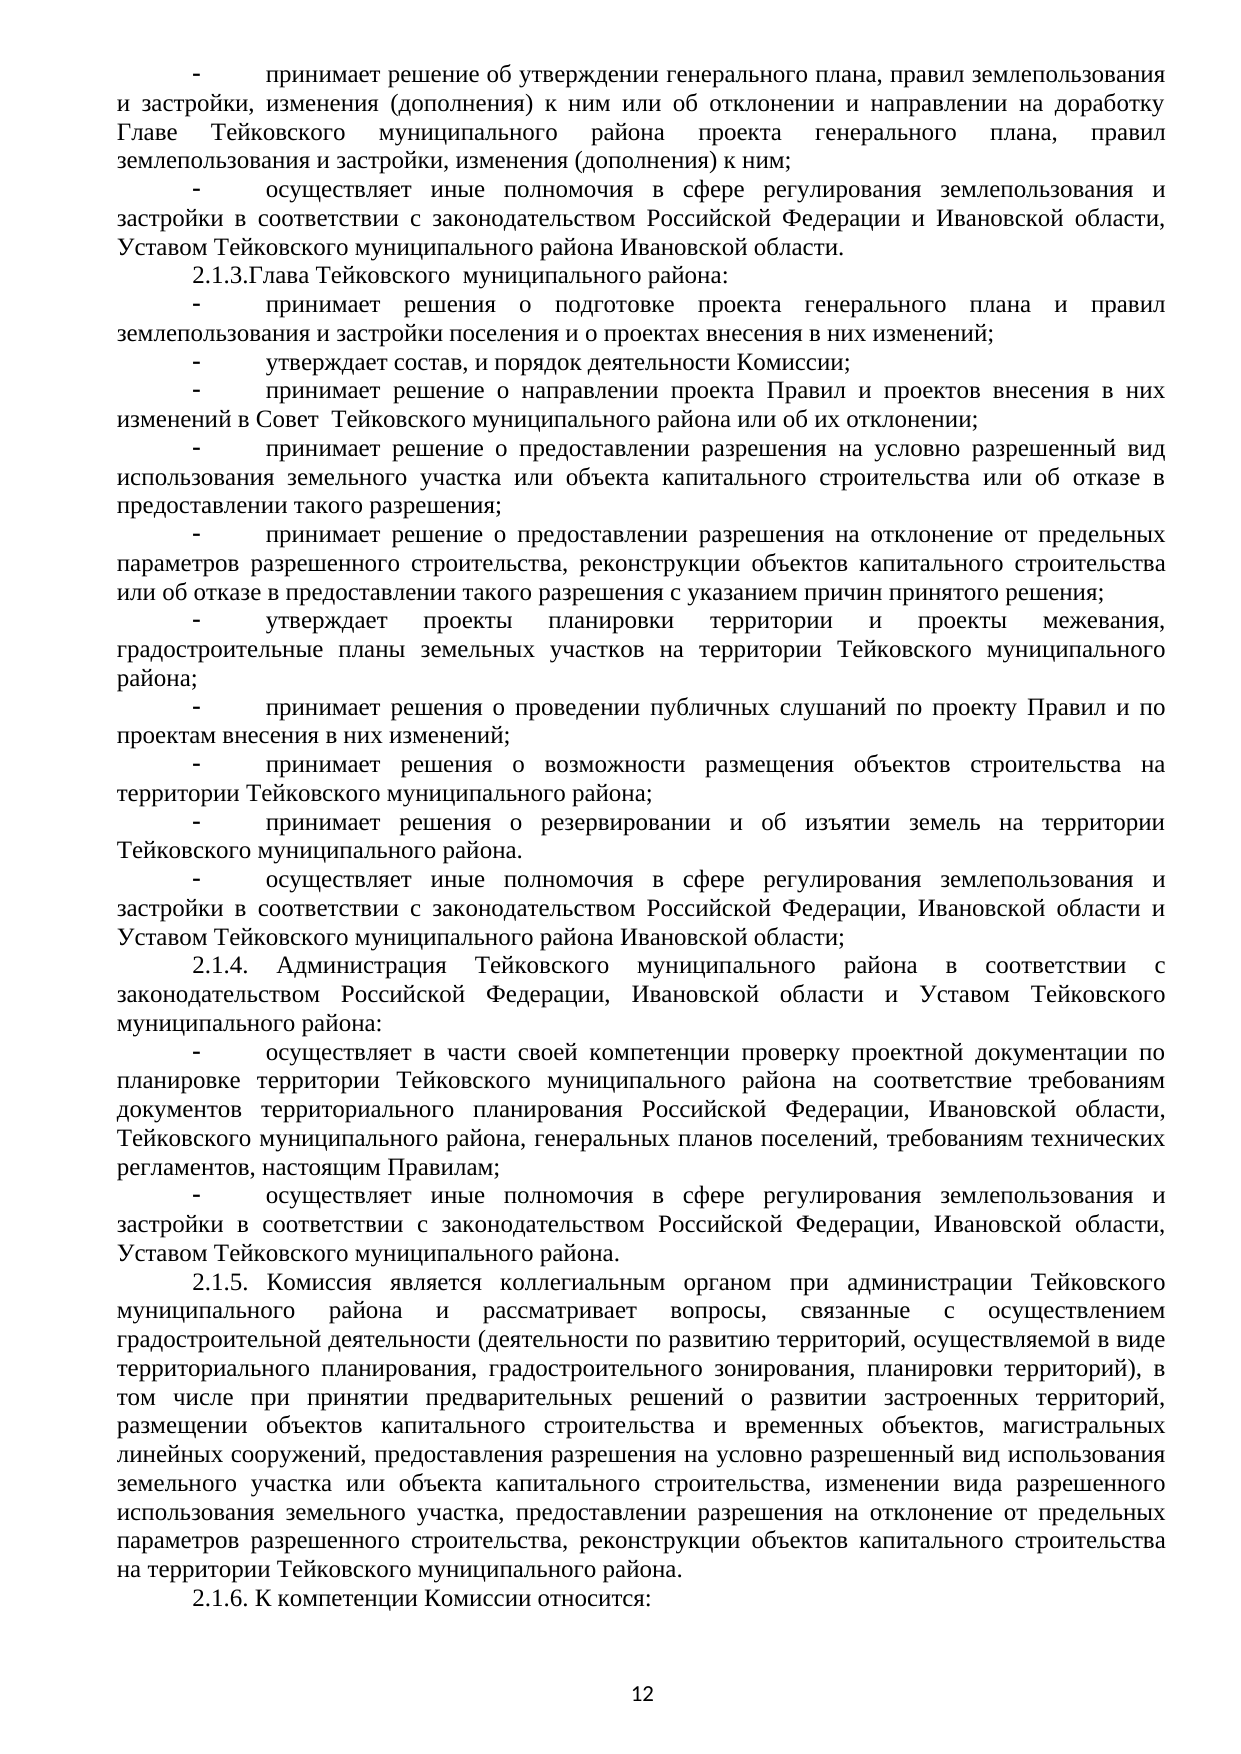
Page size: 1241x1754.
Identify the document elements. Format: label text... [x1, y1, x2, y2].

list принимает решение о направлении проекта Правил и проектов внесения в них изменений в Совет Тейковского муниципального района или об их отклонении; [117, 375, 1166, 433]
list принимает решения о резервировании и об изъятии земель на территории Тейковского муниципального района. [117, 807, 1166, 864]
list осуществляет в части своей компетенции проверку проектной документации по планировке территории Тейковского муниципального района на соответствие требованиям документов территориального планирования Российской Федерации, Ивановской области, Тейковского муниципального района, генеральных планов поселений, требованиям технических регламентов, настоящим Правилам; [117, 1037, 1166, 1180]
list принимает решения о возможности размещения объектов строительства на территории Тейковского муниципального района; [117, 749, 1166, 807]
list осуществляет иные полномочия в сфере регулирования землепользования и застройки в соответствии с законодательством Российской Федерации, Ивановской области, Уставом Тейковского муниципального района. [117, 1180, 1166, 1267]
list утверждает проекты планировки территории и проекты межевания, градостроительные планы земельных участков на территории Тейковского муниципального района; [117, 605, 1166, 692]
list осуществляет иные полномочия в сфере регулирования землепользования и застройки в соответствии с законодательством Российской Федерации, Ивановской области и Уставом Тейковского муниципального района Ивановской области; [117, 864, 1166, 950]
list принимает решение об утверждении генерального плана, правил землепользования и застройки, изменения (дополнения) к ним или об отклонении и направлении на доработку Главе Тейковского муниципального района проекта генерального плана, правил землепользования и застройки, изменения (дополнения) к ним; [117, 59, 1166, 174]
text 2.1.6. К компетенции Комиссии относится: [118, 1583, 1166, 1612]
list принимает решения о подготовке проекта генерального плана и правил землепользования и застройки поселения и о проектах внесения в них изменений; [117, 289, 1166, 347]
list осуществляет иные полномочия в сфере регулирования землепользования и застройки в соответствии с законодательством Российской Федерации и Ивановской области, Уставом Тейковского муниципального района Ивановской области. [117, 174, 1166, 260]
list принимает решения о проведении публичных слушаний по проекту Правил и по проектам внесения в них изменений; [117, 692, 1166, 749]
text 2.1.5. Комиссия является коллегиальным органом при администрации Тейковского муниципального района и рассматривает вопросы, связанные с осуществлением градостроительной деятельности (деятельности по развитию территорий, осуществляемой в виде территориального планирования, градостроительного зонирования, планировки территорий), в том числе при принятии предварительных решений о развитии застроенных территорий, размещении объектов капитального строительства и временных объектов, магистральных линейных сооружений, предоставления разрешения на условно разрешенный вид использования земельного участка или объекта капитального строительства, изменении вида разрешенного использования земельного участка, предоставлении разрешения на отклонение от предельных параметров разрешенного строительства, реконструкции объектов капитального строительства на территории Тейковского муниципального района. [117, 1267, 1166, 1583]
text 2.1.3.Глава Тейковского муниципального района: [117, 260, 1166, 289]
list принимает решение о предоставлении разрешения на отклонение от предельных параметров разрешенного строительства, реконструкции объектов капитального строительства или об отказе в предоставлении такого разрешения с указанием причин принятого решения; [117, 519, 1166, 605]
list принимает решение о предоставлении разрешения на условно разрешенный вид использования земельного участка или объекта капитального строительства или об отказе в предоставлении такого разрешения; [117, 433, 1166, 519]
list утверждает состав, и порядок деятельности Комиссии; [117, 347, 1166, 375]
text 2.1.4. Администрация Тейковского муниципального района в соответствии с законодательством Российской Федерации, Ивановской области и Уставом Тейковского муниципального района: [117, 950, 1166, 1037]
